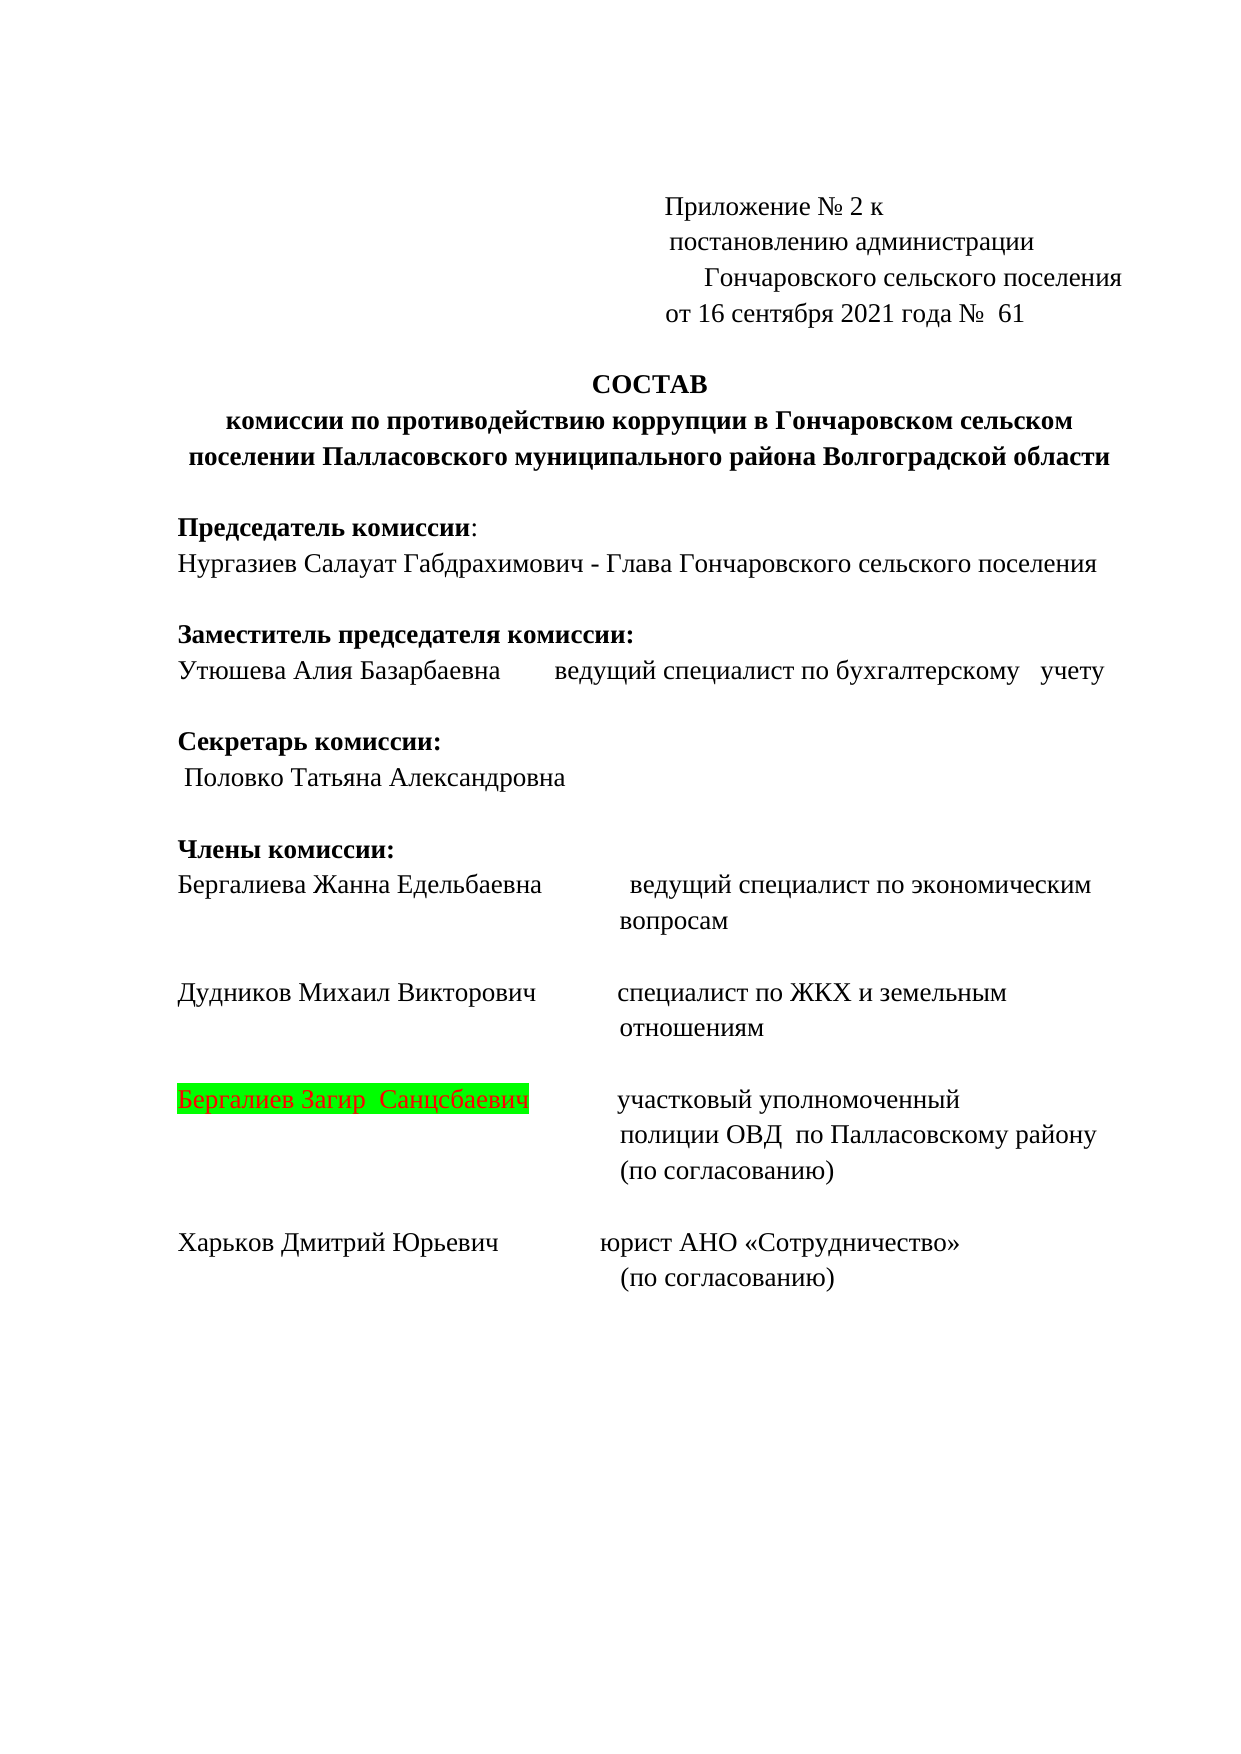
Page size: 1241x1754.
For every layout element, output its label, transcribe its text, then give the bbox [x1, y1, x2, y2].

text Бергалиев Загир Санцсбаевич участковый уполномоченный [529, 1083, 1122, 1114]
text полиции ОВД по Палласовскому району [546, 1118, 1122, 1150]
text Нургазиев Салауат Габдрахимович - Глава Гончаровского сельского поселения [177, 547, 1122, 578]
text Председатель комиссии: [177, 511, 1122, 542]
text Половко Татьяна Александровна [177, 761, 1122, 792]
text Бергалиева Жанна Едельбаевна ведущий специалист по экономическим вопросам [177, 868, 1122, 935]
text Секретарь комиссии: [177, 726, 1122, 757]
text (по согласованию) [177, 1261, 1122, 1293]
text (по согласованию) [177, 1154, 1122, 1185]
text Приложение № 2 к [177, 189, 1122, 221]
text Гончаровского сельского поселения [177, 261, 1122, 292]
text СОСТАВ [177, 368, 1122, 399]
text от 16 сентября 2021 года № 61 [177, 297, 1122, 328]
text Заместитель председателя комиссии: [177, 618, 1122, 649]
text Харьков Дмитрий Юрьевич юрист АНО «Сотрудничество» [177, 1226, 1122, 1257]
text Утюшева Алия Базарбаевна ведущий специалист по бухгалтерскому учету [177, 654, 1122, 685]
text Дудников Михаил Викторович специалист по ЖКХ и земельным отношениям [177, 976, 1122, 1042]
text постановлению администрации [177, 225, 1122, 256]
text комиссии по противодействию коррупции в Гончаровском сельском поселении Палласовского муниципального района Волгоградской области [177, 404, 1122, 471]
text Члены комиссии: [177, 833, 1122, 864]
